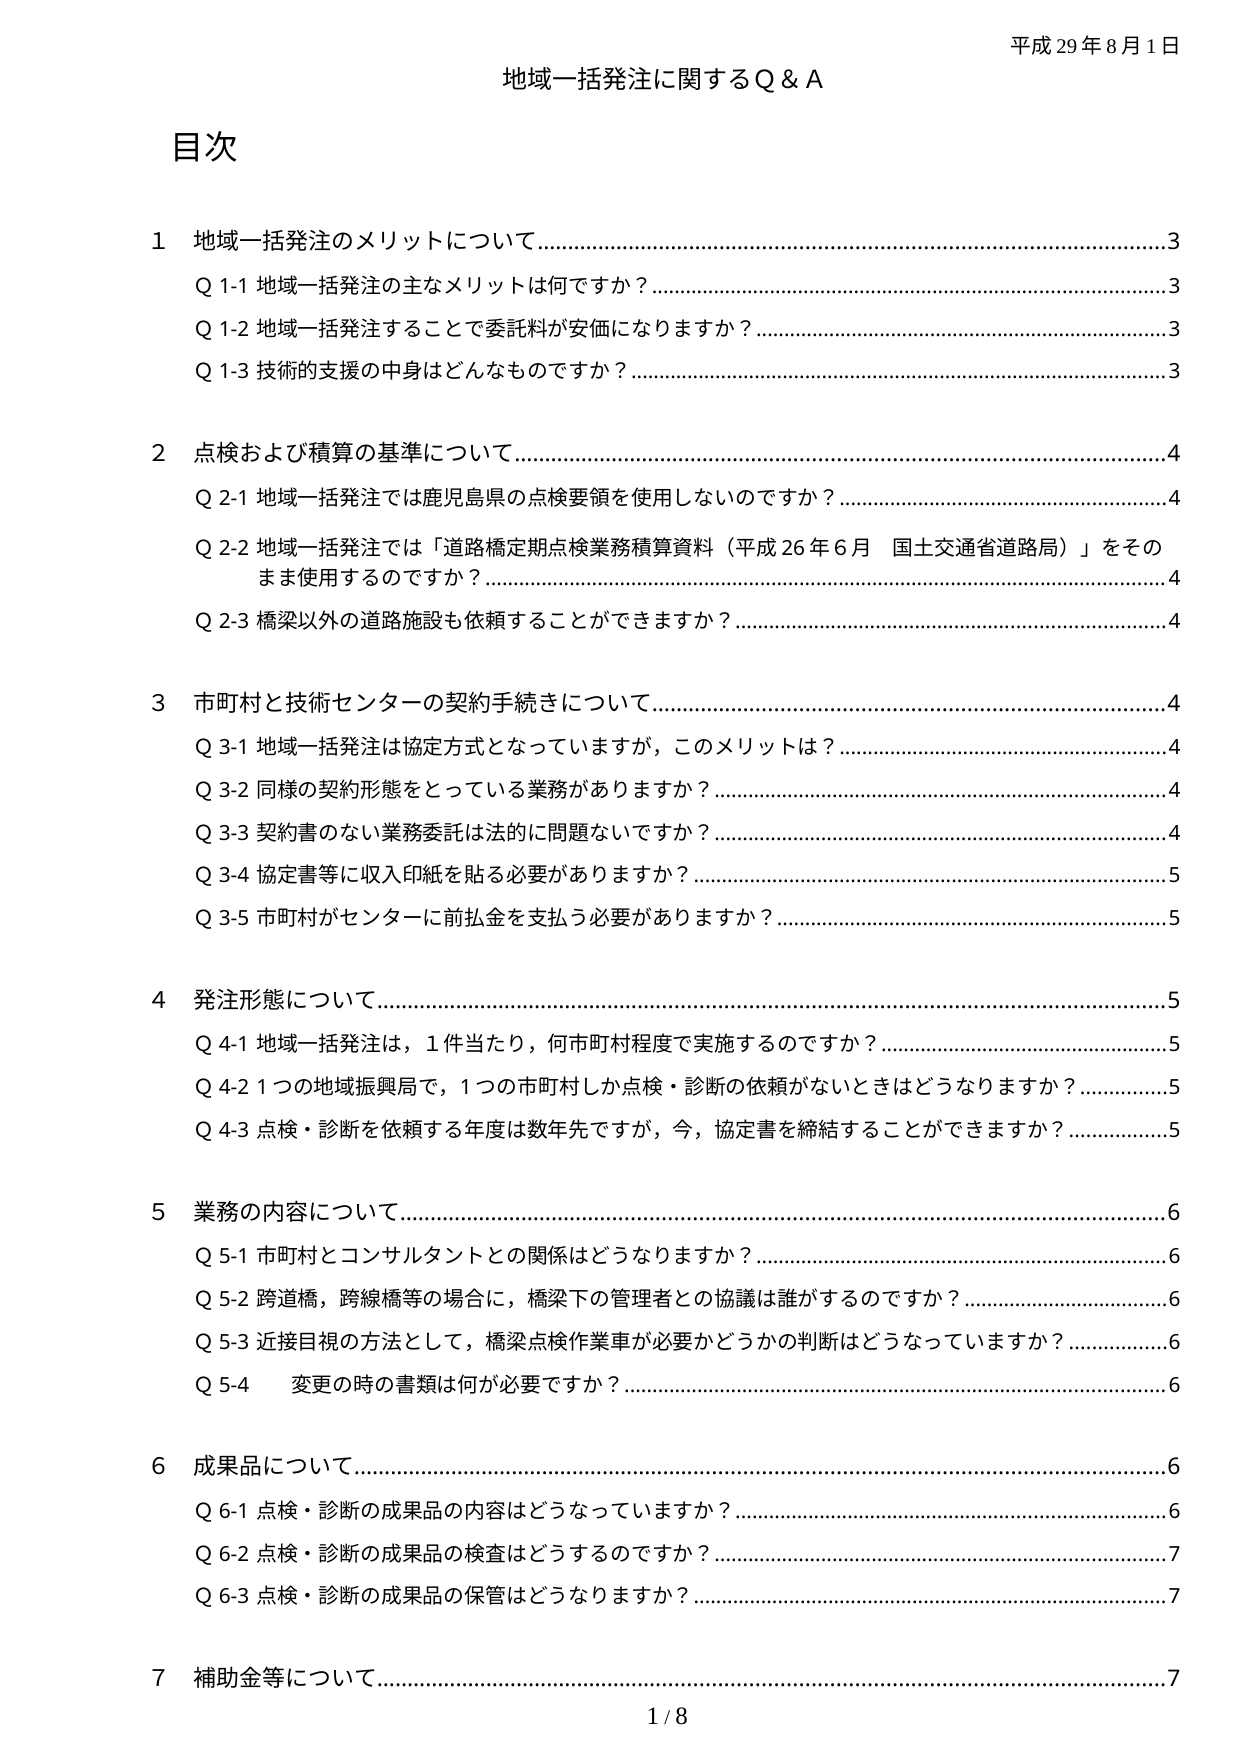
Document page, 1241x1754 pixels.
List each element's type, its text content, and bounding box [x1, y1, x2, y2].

subtitle 地域一括発注に関するＱ＆Ａ [148, 60, 1181, 96]
